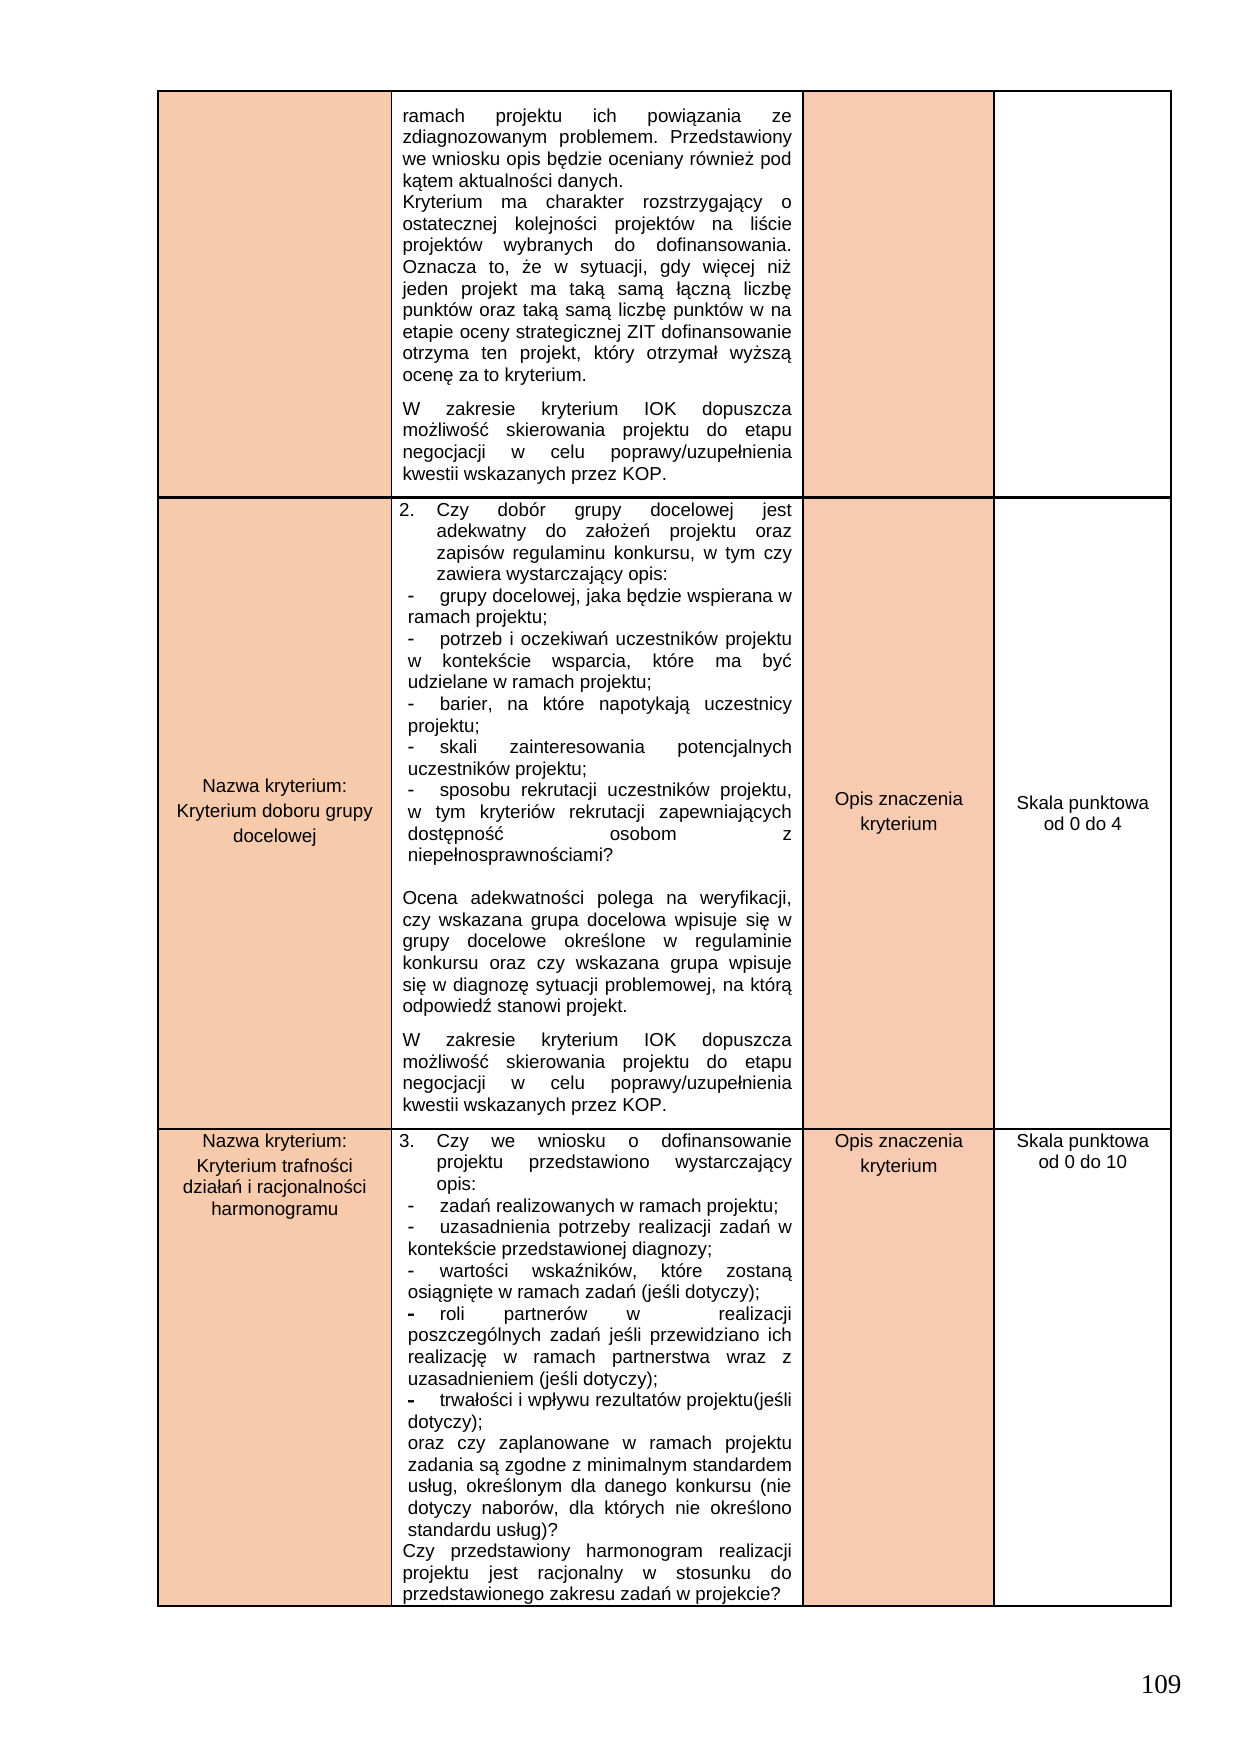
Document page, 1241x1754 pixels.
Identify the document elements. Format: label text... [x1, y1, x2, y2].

table_cell Opis znaczenia kryterium [804, 499, 993, 1128]
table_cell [159, 92, 391, 496]
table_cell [804, 92, 993, 496]
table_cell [392, 92, 802, 496]
table_cell Nazwa kryterium: Kryterium doboru grupy docelowej [159, 499, 391, 1128]
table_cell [392, 1130, 802, 1605]
table_cell Czy dobór grupy docelowej jest adekwatny do założeń projektu oraz zapisów regulaminu konkursu, w tym czy zawiera wystarczający opis: grupy docelowej, jaka będzie wspierana w ramach projektu; potrzeb i oczekiwań uczestników projektu w kontekście wsparcia, które ma być udzielane w ramach projektu; barier, na które napotykają uczestnicy projektu; skali zainteresowania potencjalnych uczestników projektu; sposobu rekrutacji uczestników projektu, w tym kryteriów rekrutacji zapewniających dostępność osobom z niepełnosprawnościami? Ocena adekwatności polega na weryfikacji, czy wskazana grupa docelowa wpisuje się w grupy docelowe określone w regulaminie konkursu oraz czy wskazana grupa wpisuje się w diagnozę sytuacji problemowej, na którą odpowiedź stanowi projekt. W zakresie kryterium IOK dopuszcza możliwość skierowania projektu do etapu negocjacji w celu poprawy/uzupełnienia kwestii wskazanych przez KOP. [392, 499, 802, 1128]
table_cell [804, 1130, 993, 1605]
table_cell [159, 1130, 391, 1605]
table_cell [995, 92, 1170, 496]
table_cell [995, 1130, 1170, 1605]
table_cell Skala punktowa od 0 do 4 [995, 499, 1170, 1128]
